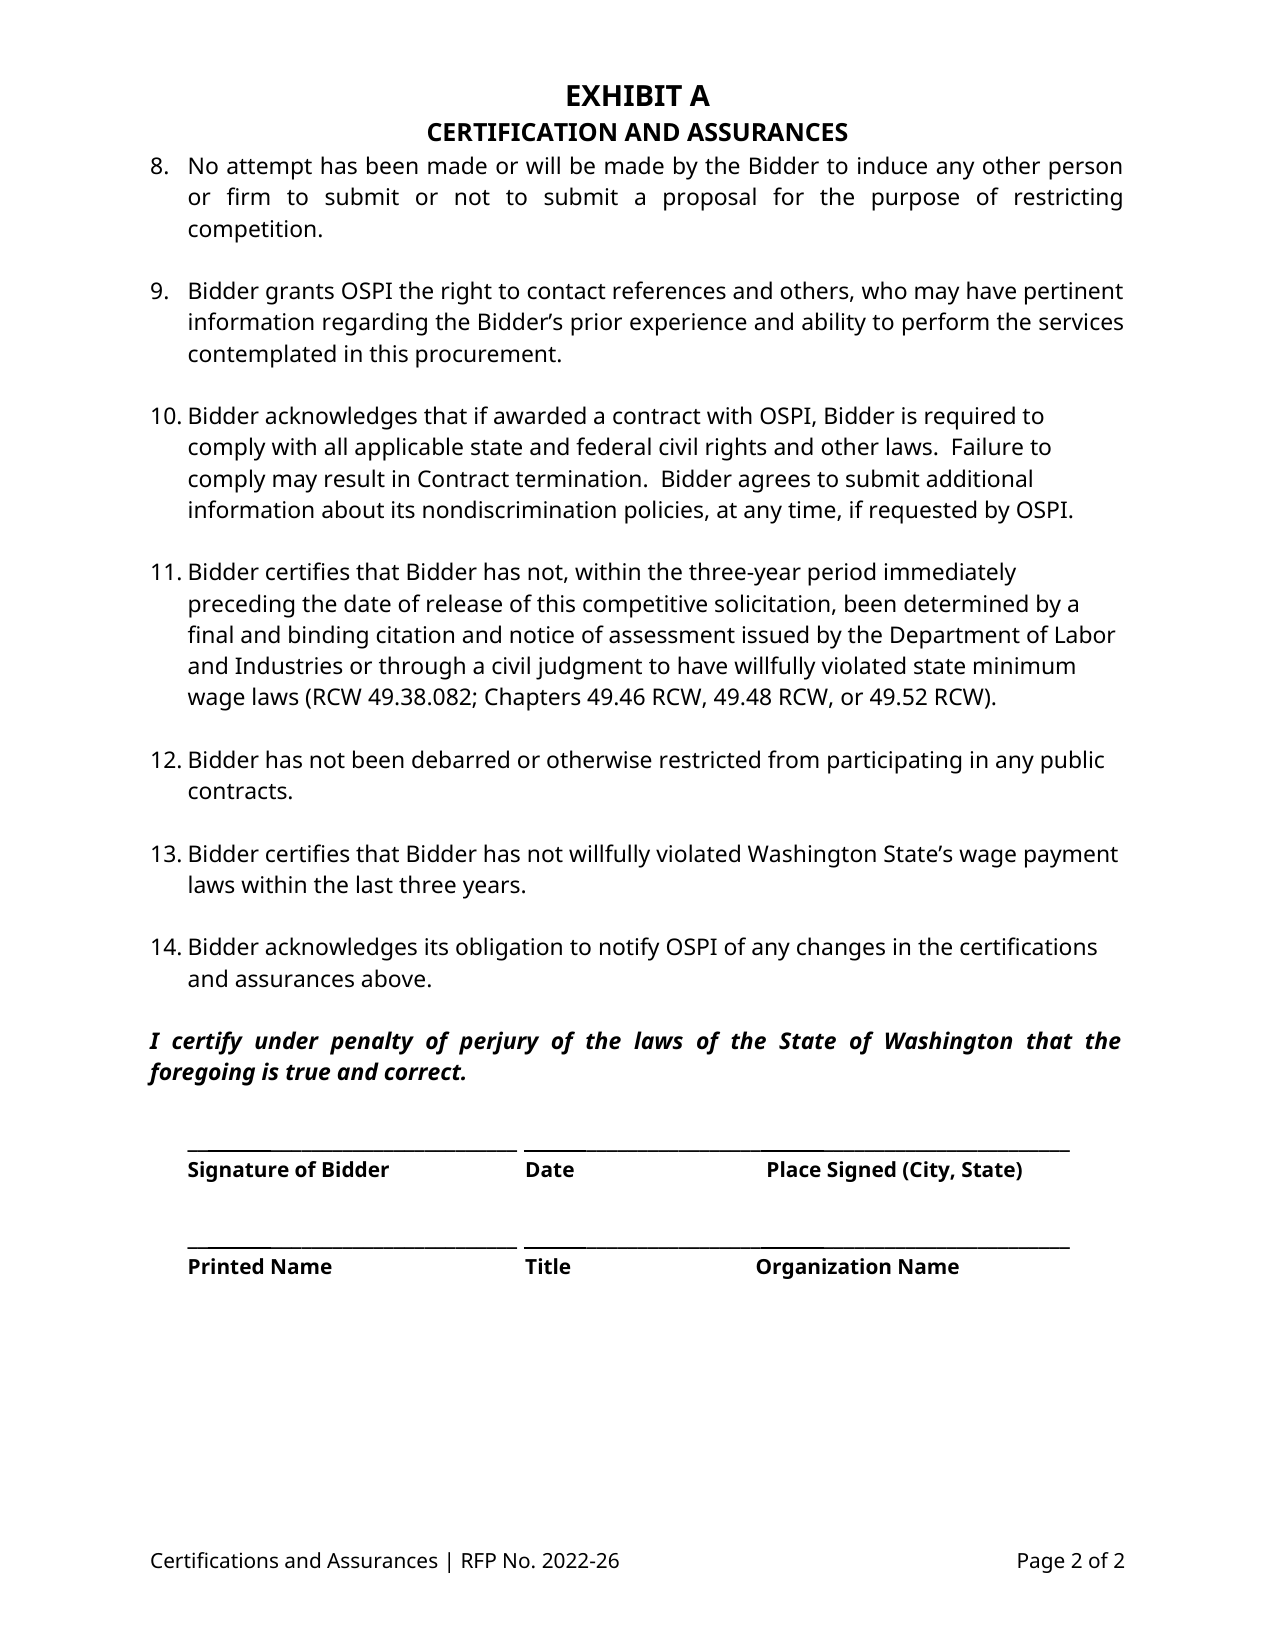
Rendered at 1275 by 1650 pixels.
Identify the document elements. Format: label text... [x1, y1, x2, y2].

text Printed Name Title Organization Name [150, 1252, 1125, 1281]
list No attempt has been made or will be made by the Bidder to induce any other person or firm to submit or not to submit a proposal for the purpose of restricting competition. [150, 150, 1125, 244]
list Bidder certifies that Bidder has not willfully violated Washington State’s wage payment laws within the last three years. [150, 837, 1125, 900]
list Bidder has not been debarred or otherwise restricted from participating in any public contracts. [150, 744, 1125, 806]
text __ ________________________ _________________ ________________________ [150, 1122, 1125, 1156]
list Bidder certifies that Bidder has not, within the three-year period immediately preceding the date of release of this competitive solicitation, been determined by a final and binding citation and notice of assessment issued by the Department of Labor and Industries or through a civil judgment to have willfully violated state minimum wage laws (RCW 49.38.082; Chapters 49.46 RCW, 49.48 RCW, or 49.52 RCW). [150, 556, 1125, 712]
text I certify under penalty of perjury of the laws of the State of Washington that the foregoing is true and correct. [150, 1025, 1125, 1087]
text Signature of Bidder Date Place Signed (City, State) [150, 1156, 1125, 1184]
list Bidder acknowledges its obligation to notify OSPI of any changes in the certifications and assurances above. [150, 931, 1125, 994]
list Bidder acknowledges that if awarded a contract with OSPI, Bidder is required to comply with all applicable state and federal civil rights and other laws. Failure to comply may result in Contract termination. Bidder agrees to submit additional information about its nondiscrimination policies, at any time, if requested by OSPI. [150, 400, 1125, 525]
text __ ________________________ _________________ ________________________ [150, 1218, 1125, 1252]
list Bidder grants OSPI the right to contact references and others, who may have pertinent information regarding the Bidder’s prior experience and ability to perform the services contemplated in this procurement. [150, 275, 1125, 369]
